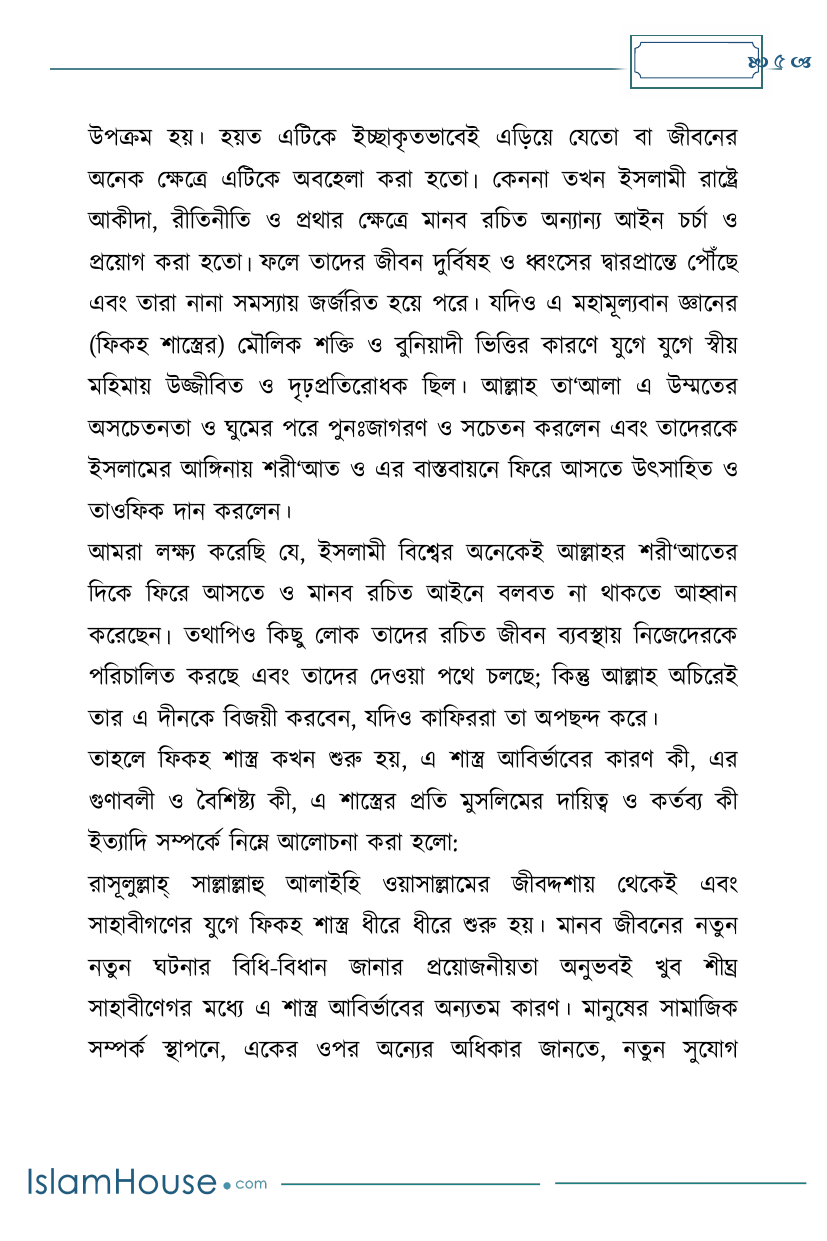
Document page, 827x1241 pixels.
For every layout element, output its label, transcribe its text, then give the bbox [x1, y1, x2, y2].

text তাহলে ফিকহ শাস্ত্র কখন শুরু হয়, এ শাস্ত্র আবির্ভাবের কারণ কী, এর গুণাবলী ও বৈশিষ্ট্য কী, এ শাস্ত্রের প্রতি মুসলিমের দায়িত্ব ও কর্তব্য কী ইত্যাদি সম্পর্কে নিম্নে আলোচনা করা হলো: [89, 737, 738, 862]
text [89, 862, 738, 1069]
picture [20, 1163, 541, 1201]
picture [548, 1162, 807, 1200]
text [89, 115, 738, 530]
text আমরা লক্ষ্য করেছি যে, ইসলামী বিশ্বের অনেকেই আল্লাহর শরী‘আতের দিকে ফিরে আসতে ও মানব রচিত আইনে বলবত না থাকতে আহ্বান করেছেন। তথাপিও কিছু লোক তাদের রচিত জীবন ব্যবস্থায় নিজেদেরকে পরিচালিত করছে এবং তাদের দেওয়া পথে চলছে; কিন্তু আল্লাহ অচিরেই তার এ দীনকে বিজয়ী করবেন, যদিও কাফিররা তা অপছন্দ করে। [89, 530, 738, 737]
